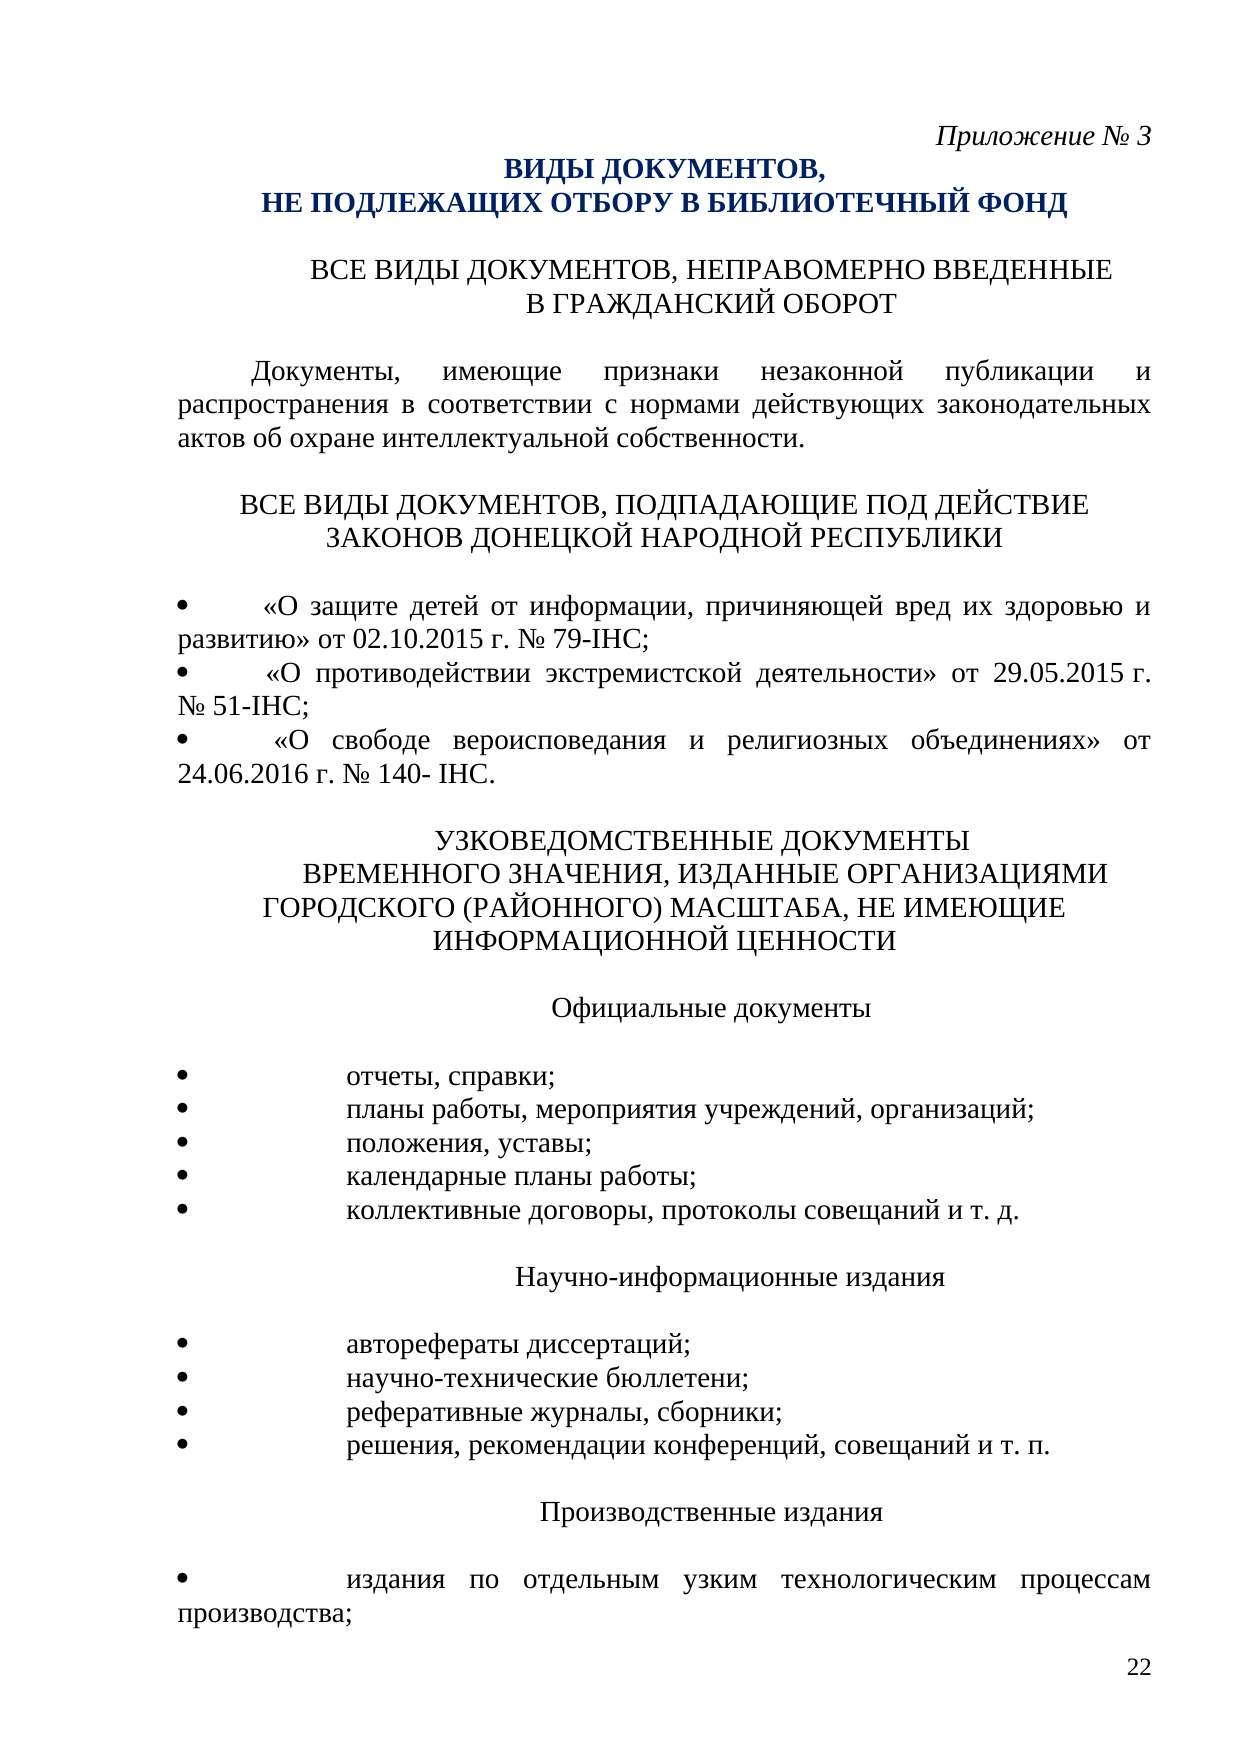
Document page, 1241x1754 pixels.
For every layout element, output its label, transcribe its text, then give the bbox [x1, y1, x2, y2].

list «О свободе вероисповедания и религиозных объединениях» от 24.06.2016 г. № 140- IHC. [177, 722, 1152, 789]
list реферативные журналы, сборники; [177, 1394, 1152, 1427]
text В ГРАЖДАНСКИЙ ОБОРОТ [215, 286, 1152, 319]
list «О противодействии экстремистской деятельности» от 29.05.2015 г. № 51-IHC; [177, 655, 1152, 722]
text Производственные издания [215, 1494, 1152, 1528]
text Документы, имеющие признаки незаконной публикации и распространения в соответствии с нормами действующих законодательных актов об охране интеллектуальной собственности. [177, 353, 1152, 453]
list авторефераты диссертаций; [177, 1326, 1152, 1360]
text ВСЕ ВИДЫ ДОКУМЕНТОВ, НЕПРАВОМЕРНО ВВЕДЕННЫЕ [215, 252, 1152, 286]
list издания по отдельным узким технологическим процессам производства; [177, 1562, 1152, 1629]
text Официальные документы [215, 991, 1152, 1024]
list коллективные договоры, протоколы совещаний и т. д. [177, 1192, 1152, 1226]
text ВСЕ ВИДЫ ДОКУМЕНТОВ, ПОДПАДАЮЩИЕ ПОД ДЕЙСТВИЕ ЗАКОНОВ ДОНЕЦКОЙ НАРОДНОЙ РЕСПУБЛИКИ [177, 487, 1152, 554]
text ВРЕМЕННОГО ЗНАЧЕНИЯ, ИЗДАННЫЕ ОРГАНИЗАЦИЯМИ ГОРОДСКОГО (РАЙОННОГО) МАСШТАБА, НЕ ИМЕЮЩИЕ ИНФОРМАЦИОННОЙ ЦЕННОСТИ [177, 856, 1152, 957]
list планы работы, мероприятия учреждений, организаций; [177, 1091, 1152, 1125]
list календарные планы работы; [177, 1158, 1152, 1192]
text Приложение № 3 [177, 118, 1152, 152]
list положения, уставы; [177, 1125, 1152, 1158]
list научно-технические бюллетени; [177, 1360, 1152, 1394]
text Научно-информационные издания [308, 1259, 1152, 1293]
text ВИДЫ ДОКУМЕНТОВ, [177, 152, 1152, 185]
list «О защите детей от информации, причиняющей вред их здоровью и развитию» от 02.10.2015 г. № 79-IНС; [177, 588, 1152, 655]
text НЕ ПОДЛЕЖАЩИХ ОТБОРУ В БИБЛИОТЕЧНЫЙ ФОНД [177, 185, 1152, 219]
list решения, рекомендации конференций, совещаний и т. п. [177, 1427, 1152, 1461]
text УЗКОВЕДОМСТВЕННЫЕ ДОКУМЕНТЫ [177, 823, 1152, 856]
list отчеты, справки; [177, 1058, 1152, 1091]
